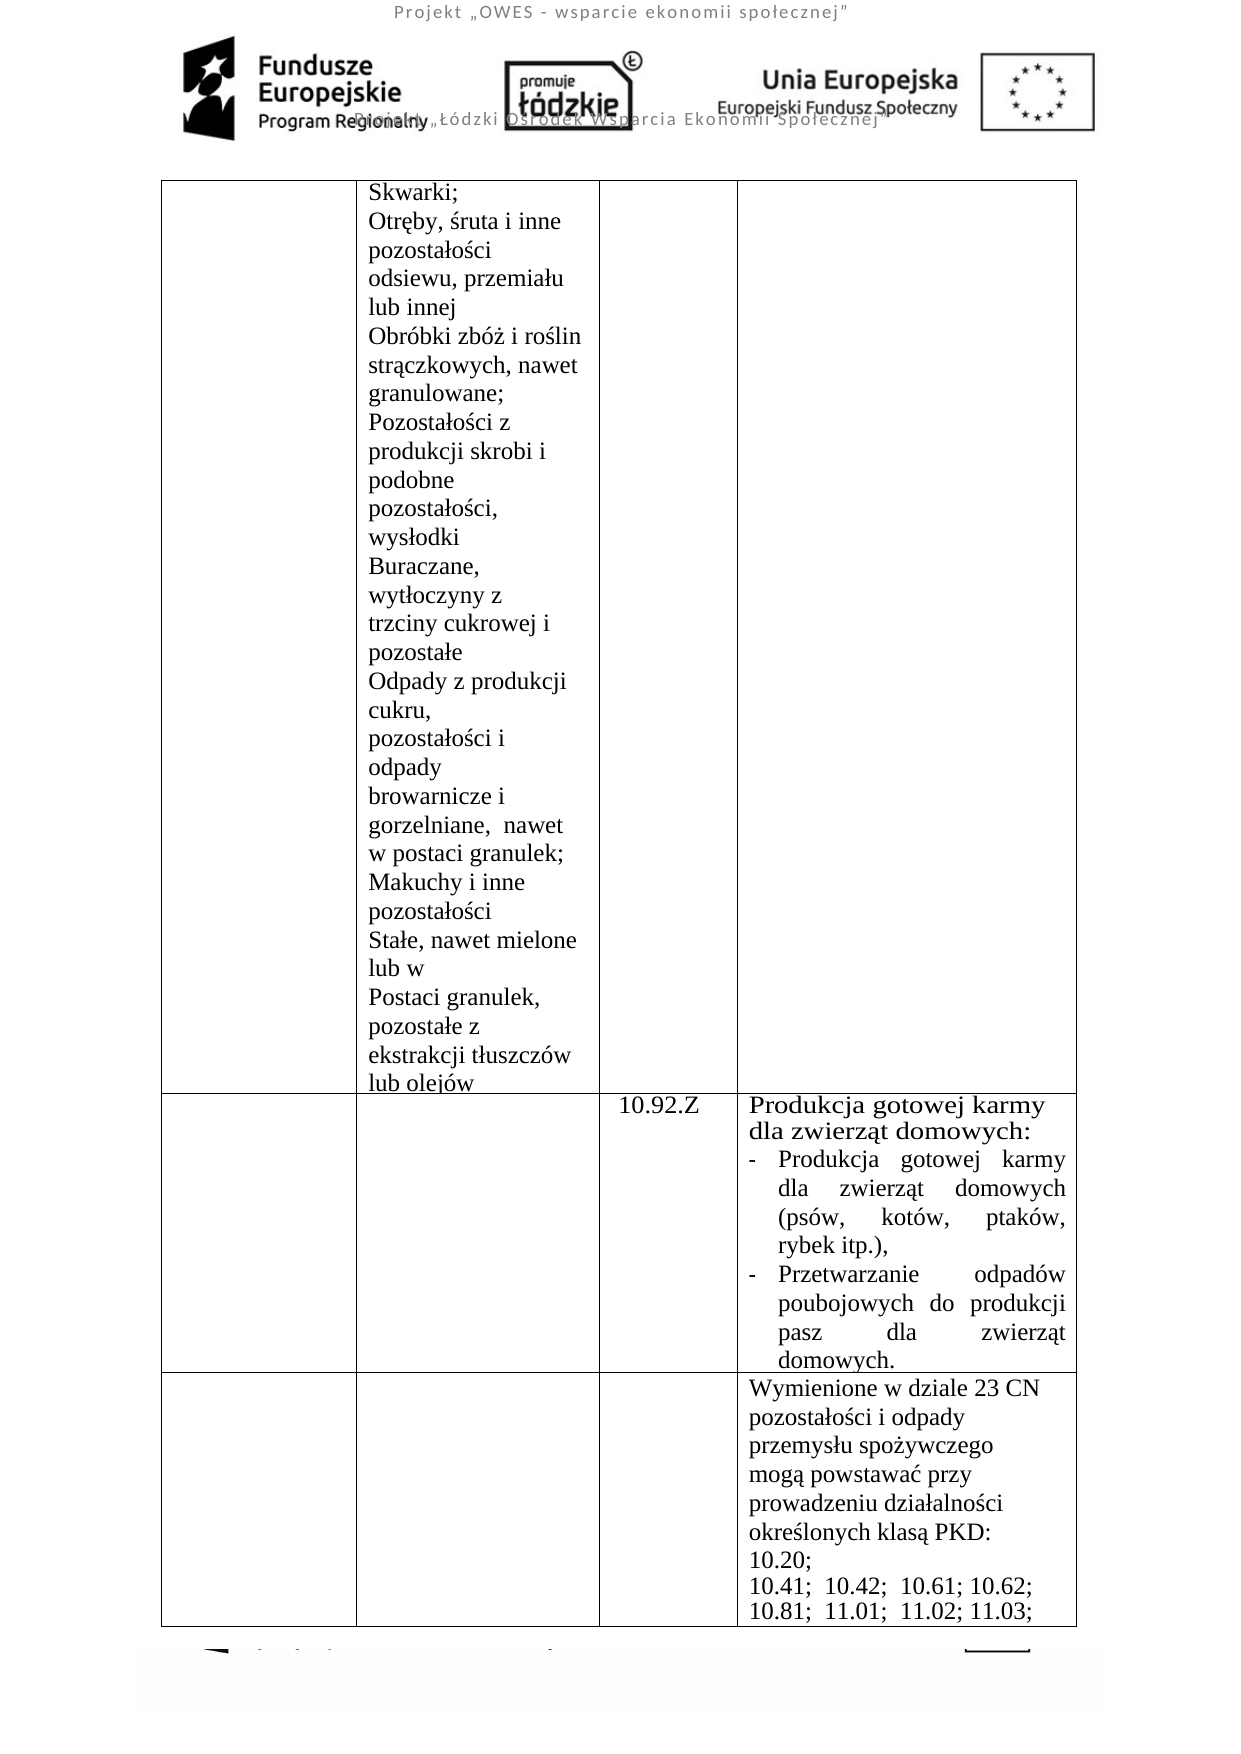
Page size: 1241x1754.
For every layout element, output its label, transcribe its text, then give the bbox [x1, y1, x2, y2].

table_cell 10.92.Z [600, 1094, 737, 1372]
table_header [738, 181, 1076, 1092]
table_cell [162, 1373, 356, 1626]
table_cell [357, 1373, 599, 1626]
table_cell [162, 1094, 356, 1372]
picture [164, 0, 1110, 180]
table_cell Produkcja gotowej karmy dla zwierząt domowych: Produkcja gotowej karmy dla zwierząt domowych (psów, kotów, ptaków, rybek itp.), Przetwarzanie odpadów poubojowych do produkcji pasz dla zwierząt domowych. [738, 1094, 1076, 1372]
table_header [600, 181, 737, 1092]
table_header Skwarki; Otręby, śruta i inne pozostałości odsiewu, przemiału lub innej Obróbki zbóż i roślin strączkowych, nawet granulowane; Pozostałości z produkcji skrobi i podobne pozostałości, wysłodki Buraczane, wytłoczyny z trzciny cukrowej i pozostałe Odpady z produkcji cukru, pozostałości i odpady browarnicze i gorzelniane, nawet w postaci granulek; Makuchy i inne pozostałości Stałe, nawet mielone lub w Postaci granulek, pozostałe z ekstrakcji tłuszczów lub olejów roślinnych; preparaty do karmienia zwierząt. [357, 181, 599, 1092]
picture [133, 1649, 1109, 1717]
table_header [162, 181, 356, 1092]
table_cell [357, 1094, 599, 1372]
table_cell Wymienione w dziale 23 CN pozostałości i odpady przemysłu spożywczego mogą powstawać przy prowadzeniu działalności określonych klasą PKD: 10.20; 10.41; 10.42; 10.61; 10.62; 10.81; 11.01; 11.02; 11.03; 11.04; 11.05; 11.06. [738, 1373, 1076, 1626]
table_cell [600, 1373, 737, 1626]
